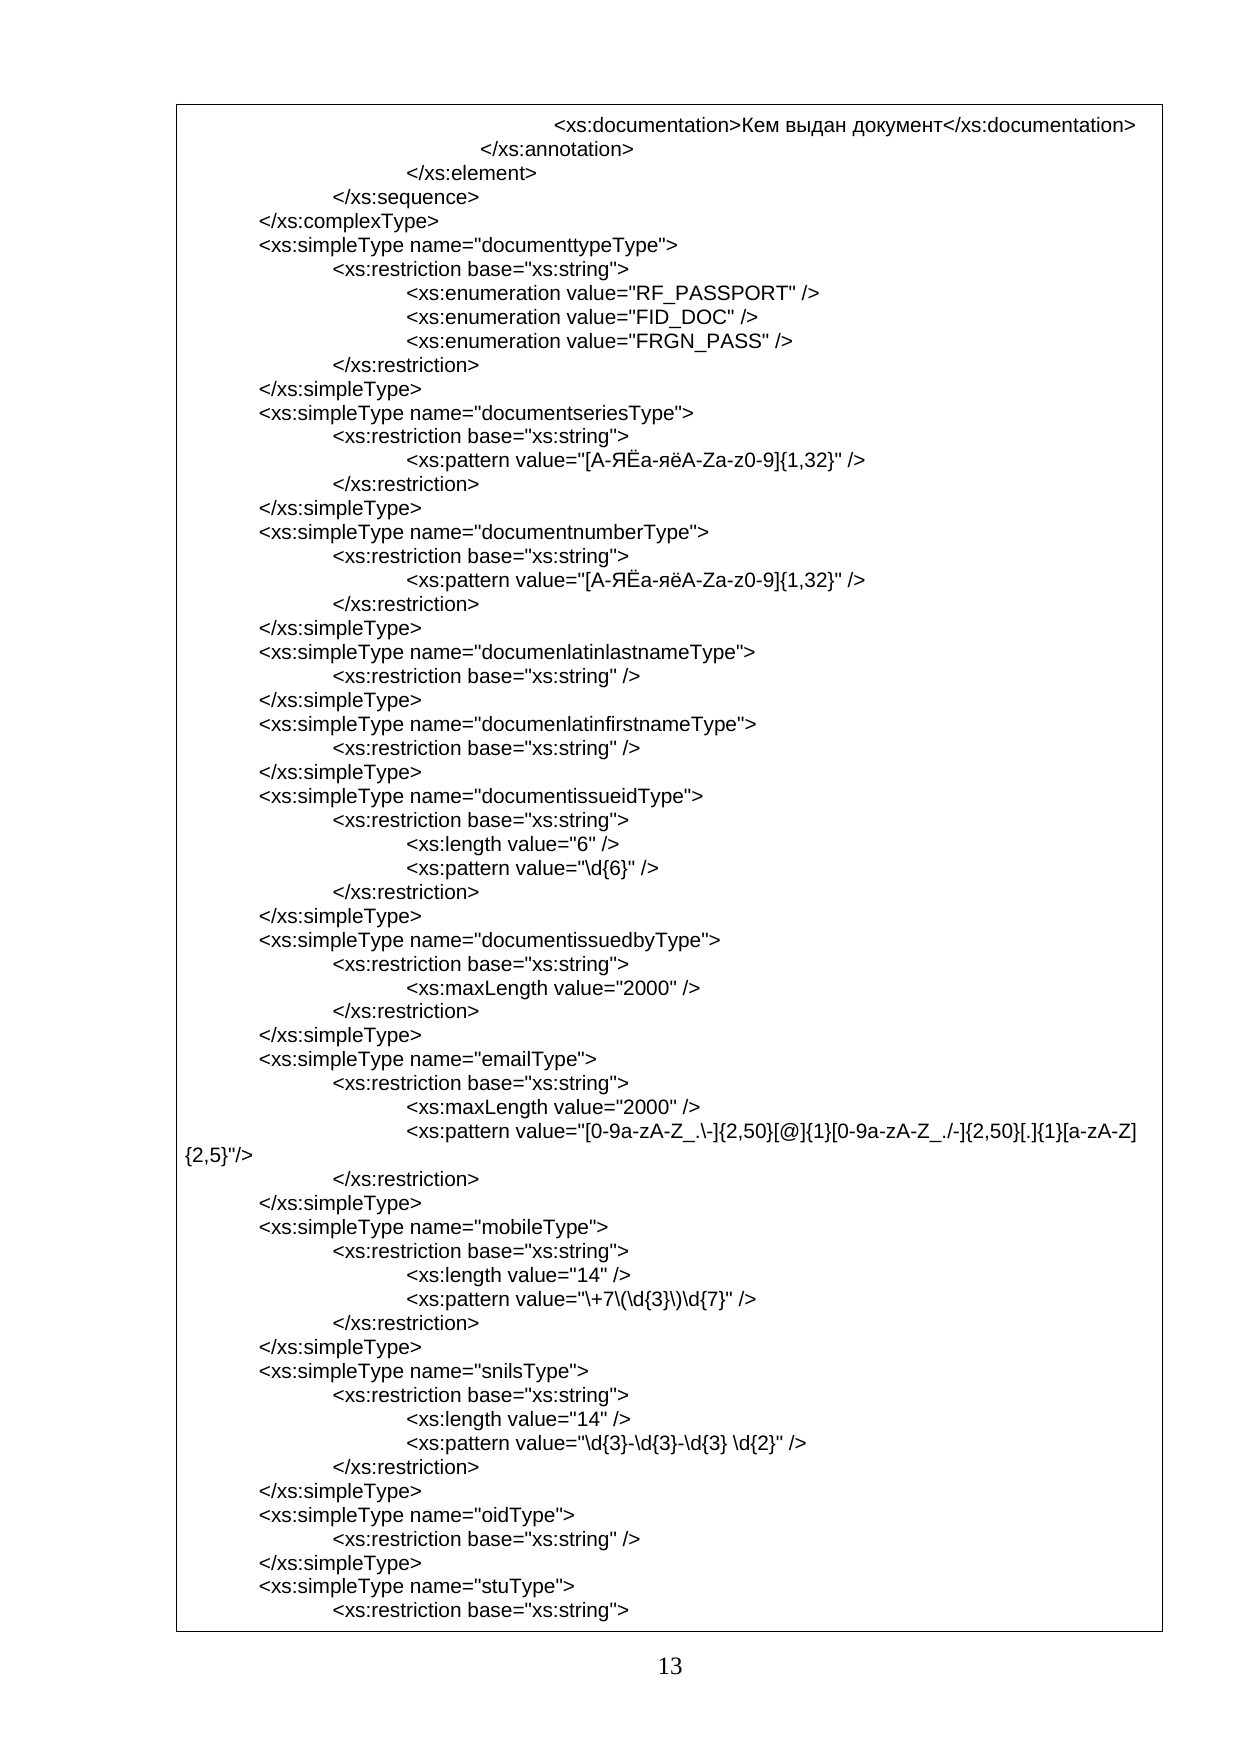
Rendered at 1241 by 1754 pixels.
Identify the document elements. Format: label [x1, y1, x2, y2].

table_header [177, 105, 1162, 1631]
